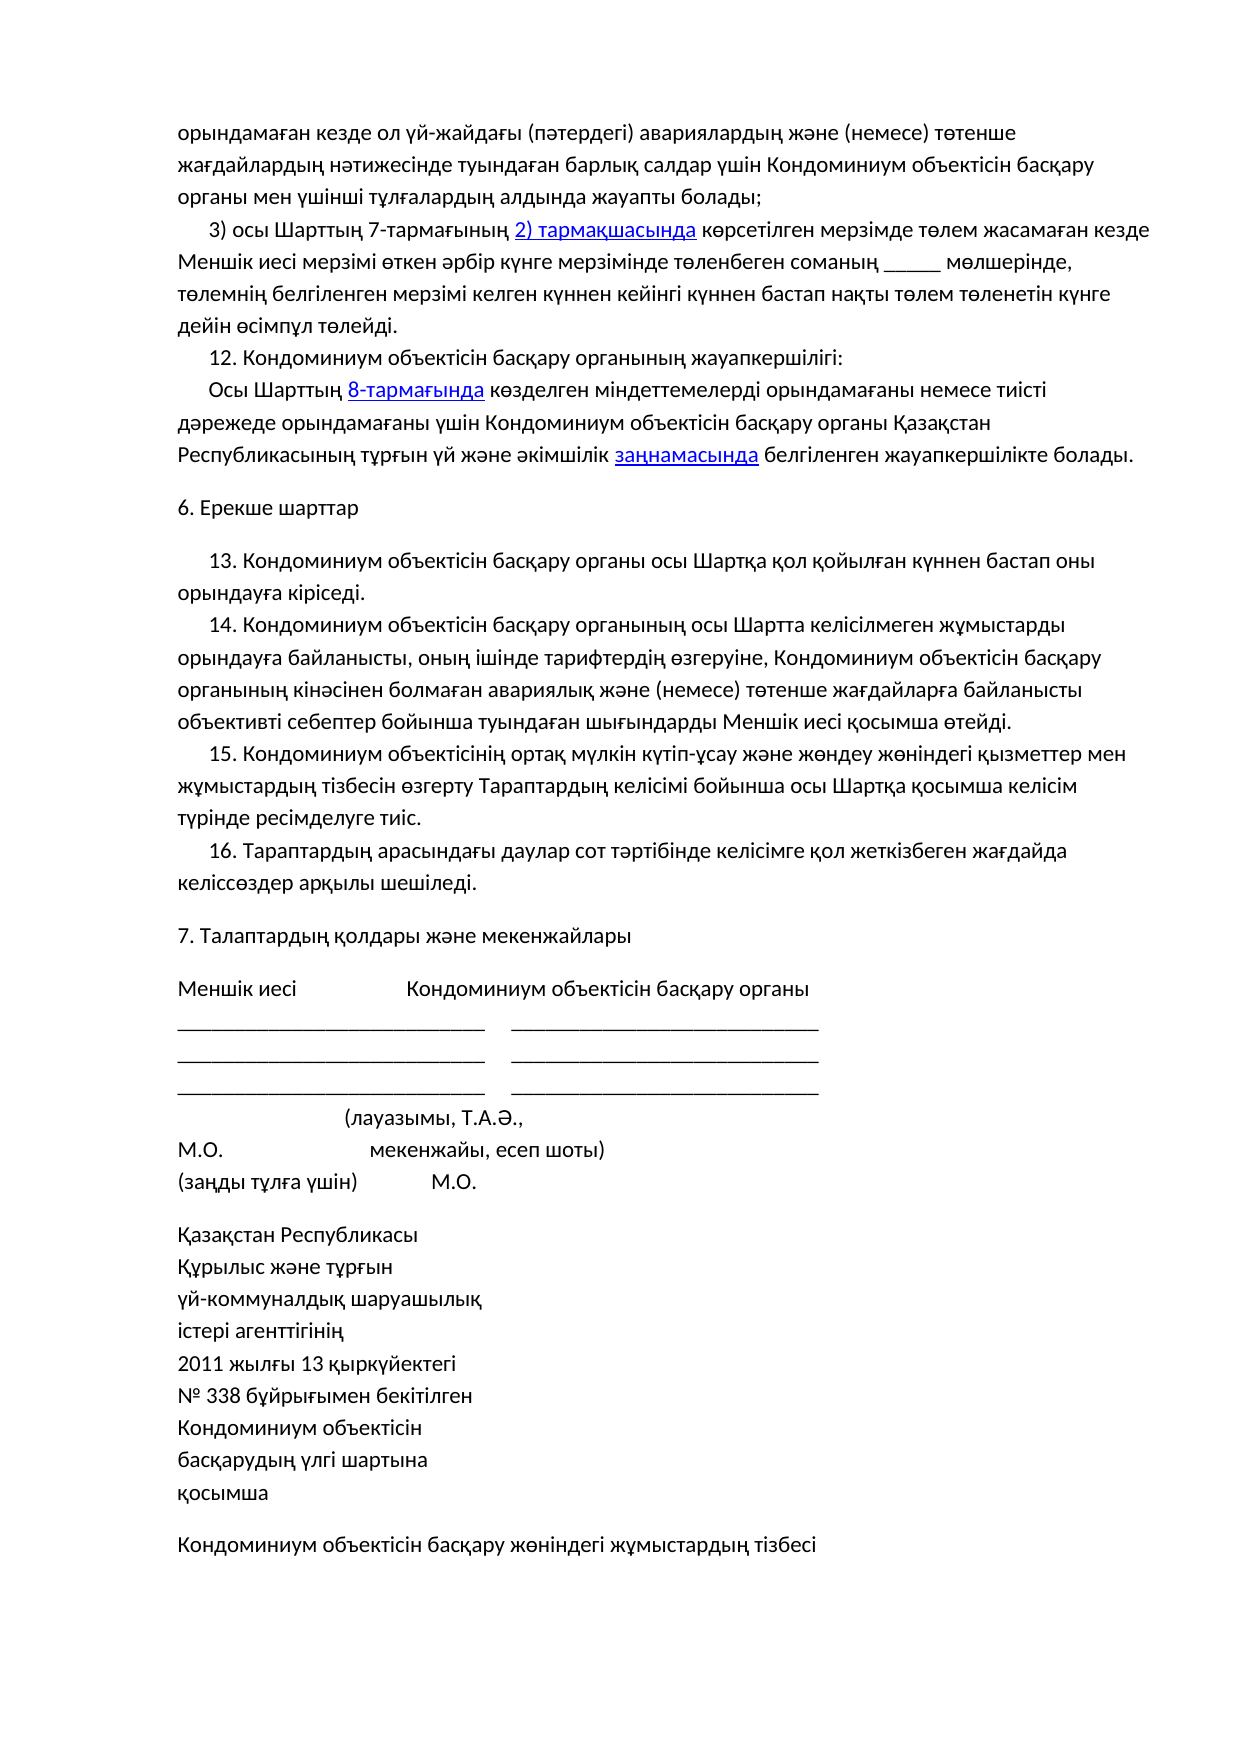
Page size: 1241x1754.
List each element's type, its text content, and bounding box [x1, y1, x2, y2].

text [177, 118, 1152, 468]
text 6. Ерекше шарттар [177, 493, 1152, 521]
text Меншік иесі Кондоминиум объектісін басқару органы ___________________________ ___________________________ ___________________________ ___________________________ ___________________________ ___________________________ (лауазымы, Т.А.Ә., М.О. мекенжайы, есеп шоты) (заңды тұлға үшін) М.О. [177, 974, 1152, 1195]
text 7. Талаптардың қолдары және мекенжайлары [177, 921, 1152, 949]
text Қазақстан Республикасы Құрылыс және тұрғын үй-коммуналдық шаруашылық істері агенттігінің 2011 жылғы 13 қыркүйектегі № 338 бұйрығымен бекітілген Кондоминиум объектісін басқарудың үлгі шартына қосымша [177, 1220, 1152, 1506]
text Кондоминиум объектісін басқару жөніндегі жұмыстардың тізбесі [177, 1531, 1152, 1591]
text 13. Кондоминиум объектісін басқару органы осы Шартқа қол қойылған күннен бастап оны орындауға кіріседі. 14. Кондоминиум объектісін басқару органының осы Шартта келісілмеген жұмыстарды орындауға байланысты, оның ішінде тарифтердің өзгеруіне, Кондоминиум объектісін басқару органының кінәсінен болмаған авариялық және (немесе) төтенше жағдайларға байланысты объективті себептер бойынша туындаған шығындарды Меншік иесі қосымша өтейді. 15. Кондоминиум объектісінің ортақ мүлкін күтіп-ұсау және жөндеу жөніндегі қызметтер мен жұмыстардың тізбесін өзгерту Тараптардың келісімі бойынша осы Шартқа қосымша келісім түрінде ресімделуге тиіс. 16. Тараптардың арасындағы даулар сот тәртібінде келісімге қол жеткізбеген жағдайда келіссөздер арқылы шешіледі. [177, 546, 1152, 896]
